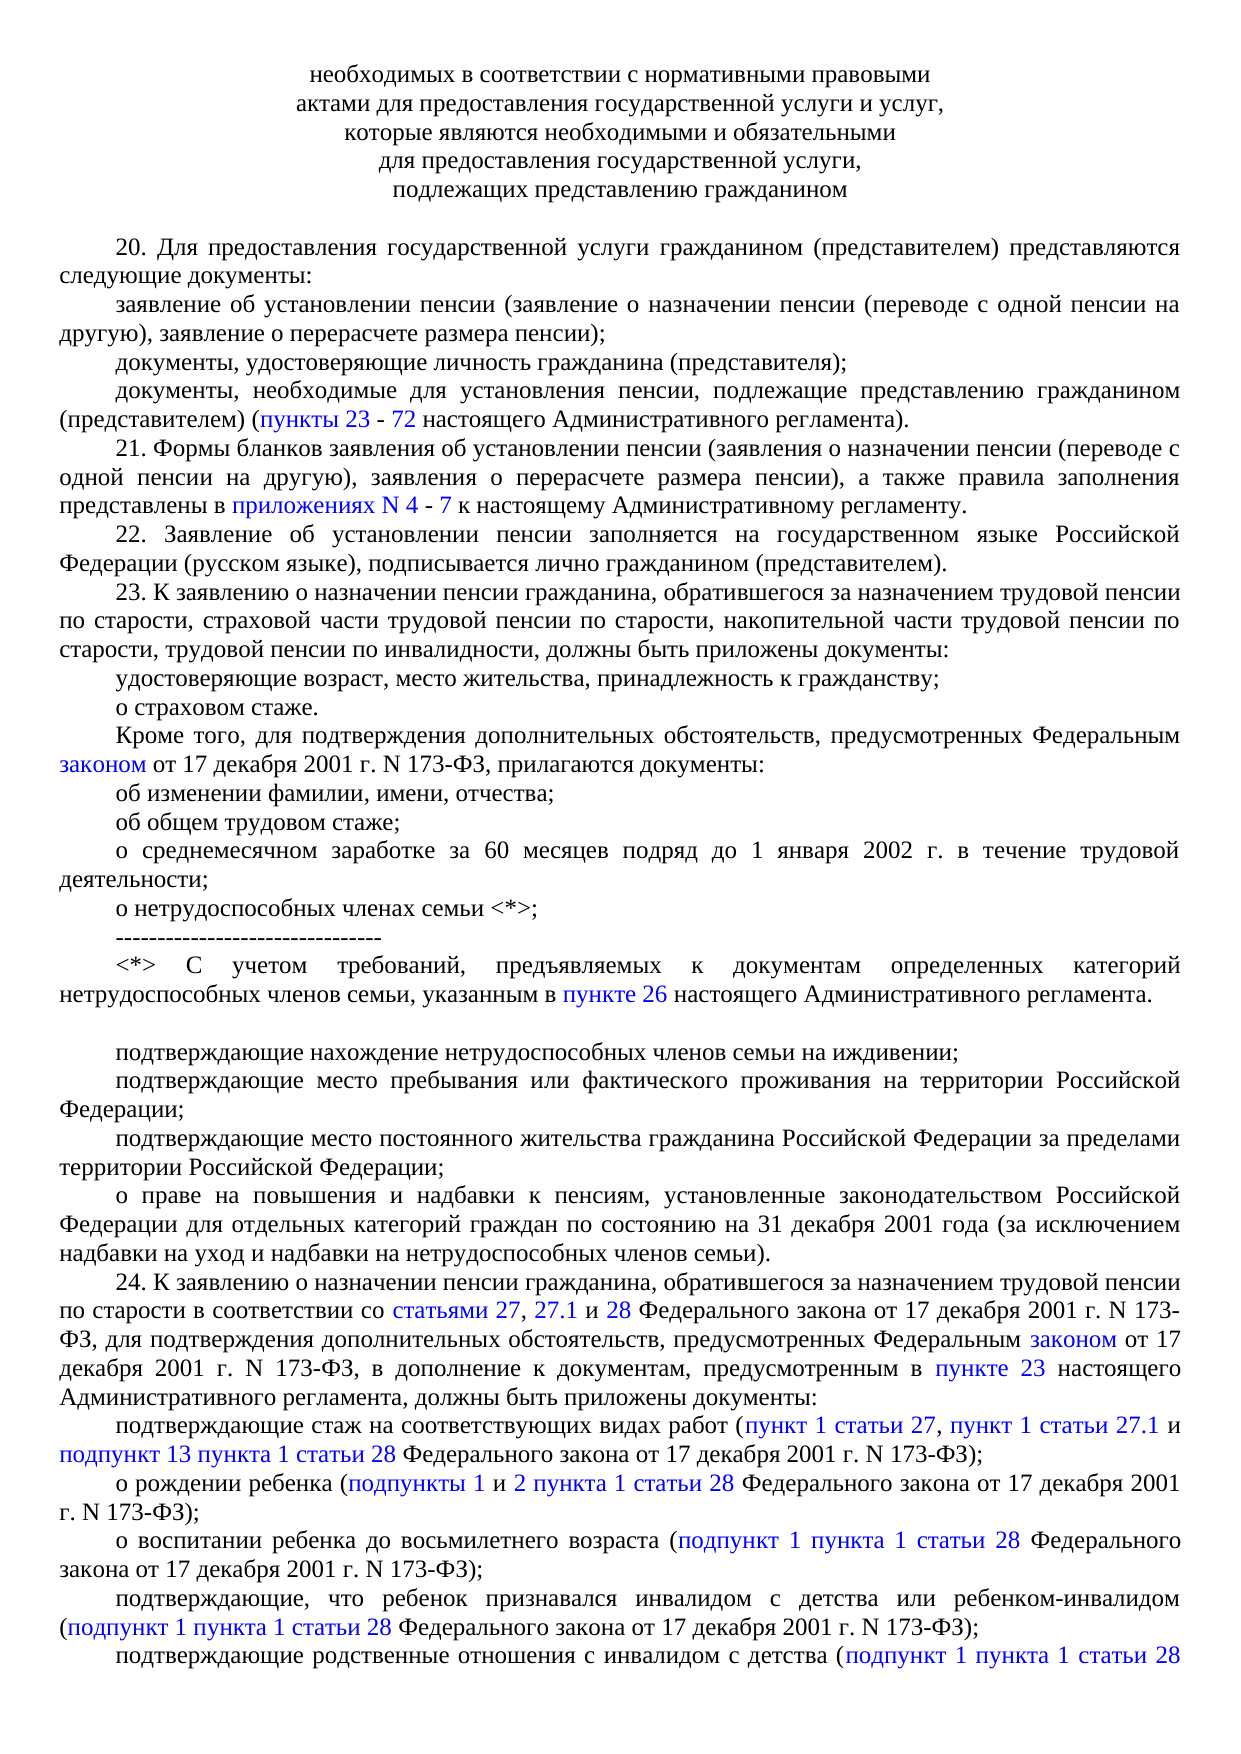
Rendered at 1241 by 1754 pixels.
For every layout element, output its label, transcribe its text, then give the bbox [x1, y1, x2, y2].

text подтверждающие, что ребенок признавался инвалидом с детства или ребенком-инвалидом (подпункт 1 пункта 1 статьи 28 Федерального закона от 17 декабря 2001 г. N 173-ФЗ); [59, 1583, 1181, 1640]
text подтверждающие место постоянного жительства гражданина Российской Федерации за пределами территории Российской Федерации; [59, 1123, 1181, 1180]
text о среднемесячном заработке за 60 месяцев подряд до 1 января 2002 г. в течение трудовой деятельности; [59, 835, 1181, 893]
text удостоверяющие возраст, место жительства, принадлежность к гражданству; [59, 663, 1181, 692]
text подтверждающие стаж на соответствующих видах работ (пункт 1 статьи 27, пункт 1 статьи 27.1 и подпункт 13 пункта 1 статьи 28 Федерального закона от 17 декабря 2001 г. N 173-ФЗ); [59, 1410, 1181, 1468]
text о праве на повышения и надбавки к пенсиям, установленные законодательством Российской Федерации для отдельных категорий граждан по состоянию на 31 декабря 2001 года (за исключением надбавки на уход и надбавки на нетрудоспособных членов семьи). [59, 1180, 1181, 1267]
text -------------------------------- [59, 922, 1181, 950]
text <*> С учетом требований, предъявляемых к документам определенных категорий нетрудоспособных членов семьи, указанным в пункте 26 настоящего Административного регламента. [59, 950, 1181, 1008]
text подлежащих представлению гражданином [59, 174, 1181, 203]
text о рождении ребенка (подпункты 1 и 2 пункта 1 статьи 28 Федерального закона от 17 декабря 2001 г. N 173-ФЗ); [59, 1468, 1181, 1525]
text подтверждающие нахождение нетрудоспособных членов семьи на иждивении; [59, 1037, 1181, 1065]
text документы, необходимые для установления пенсии, подлежащие представлению гражданином (представителем) (пункты 23 - 72 настоящего Административного регламента). [59, 375, 1181, 433]
text 24. К заявлению о назначении пенсии гражданина, обратившегося за назначением трудовой пенсии по старости в соответствии со статьями 27, 27.1 и 28 Федерального закона от 17 декабря 2001 г. N 173-ФЗ, для подтверждения дополнительных обстоятельств, предусмотренных Федеральным законом от 17 декабря 2001 г. N 173-ФЗ, в дополнение к документам, предусмотренным в пункте 23 настоящего Административного регламента, должны быть приложены документы: [59, 1267, 1181, 1410]
text которые являются необходимыми и обязательными [59, 117, 1181, 145]
text 21. Формы бланков заявления об установлении пенсии (заявления о назначении пенсии (переводе с одной пенсии на другую), заявления о перерасчете размера пенсии), а также правила заполнения представлены в приложениях N 4 - 7 к настоящему Административному регламенту. [59, 433, 1181, 519]
text о нетрудоспособных членах семьи <*>; [59, 893, 1181, 922]
text Кроме того, для подтверждения дополнительных обстоятельств, предусмотренных Федеральным законом от 17 декабря 2001 г. N 173-ФЗ, прилагаются документы: [59, 720, 1181, 778]
text об общем трудовом стаже; [59, 807, 1181, 835]
text необходимых в соответствии с нормативными правовыми [59, 59, 1181, 88]
text о воспитании ребенка до восьмилетнего возраста (подпункт 1 пункта 1 статьи 28 Федерального закона от 17 декабря 2001 г. N 173-ФЗ); [59, 1525, 1181, 1583]
text 20. Для предоставления государственной услуги гражданином (представителем) представляются следующие документы: [59, 232, 1181, 289]
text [59, 1640, 1181, 1669]
text об изменении фамилии, имени, отчества; [59, 778, 1181, 807]
text подтверждающие место пребывания или фактического проживания на территории Российской Федерации; [59, 1065, 1181, 1123]
text заявление об установлении пенсии (заявление о назначении пенсии (переводе с одной пенсии на другую), заявление о перерасчете размера пенсии); [59, 289, 1181, 347]
text 22. Заявление об установлении пенсии заполняется на государственном языке Российской Федерации (русском языке), подписывается лично гражданином (представителем). [59, 519, 1181, 577]
text документы, удостоверяющие личность гражданина (представителя); [59, 347, 1181, 375]
text 23. К заявлению о назначении пенсии гражданина, обратившегося за назначением трудовой пенсии по старости, страховой части трудовой пенсии по старости, накопительной части трудовой пенсии по старости, трудовой пенсии по инвалидности, должны быть приложены документы: [59, 577, 1181, 663]
text актами для предоставления государственной услуги и услуг, [59, 88, 1181, 117]
text о страховом стаже. [59, 692, 1181, 720]
text для предоставления государственной услуги, [59, 145, 1181, 174]
